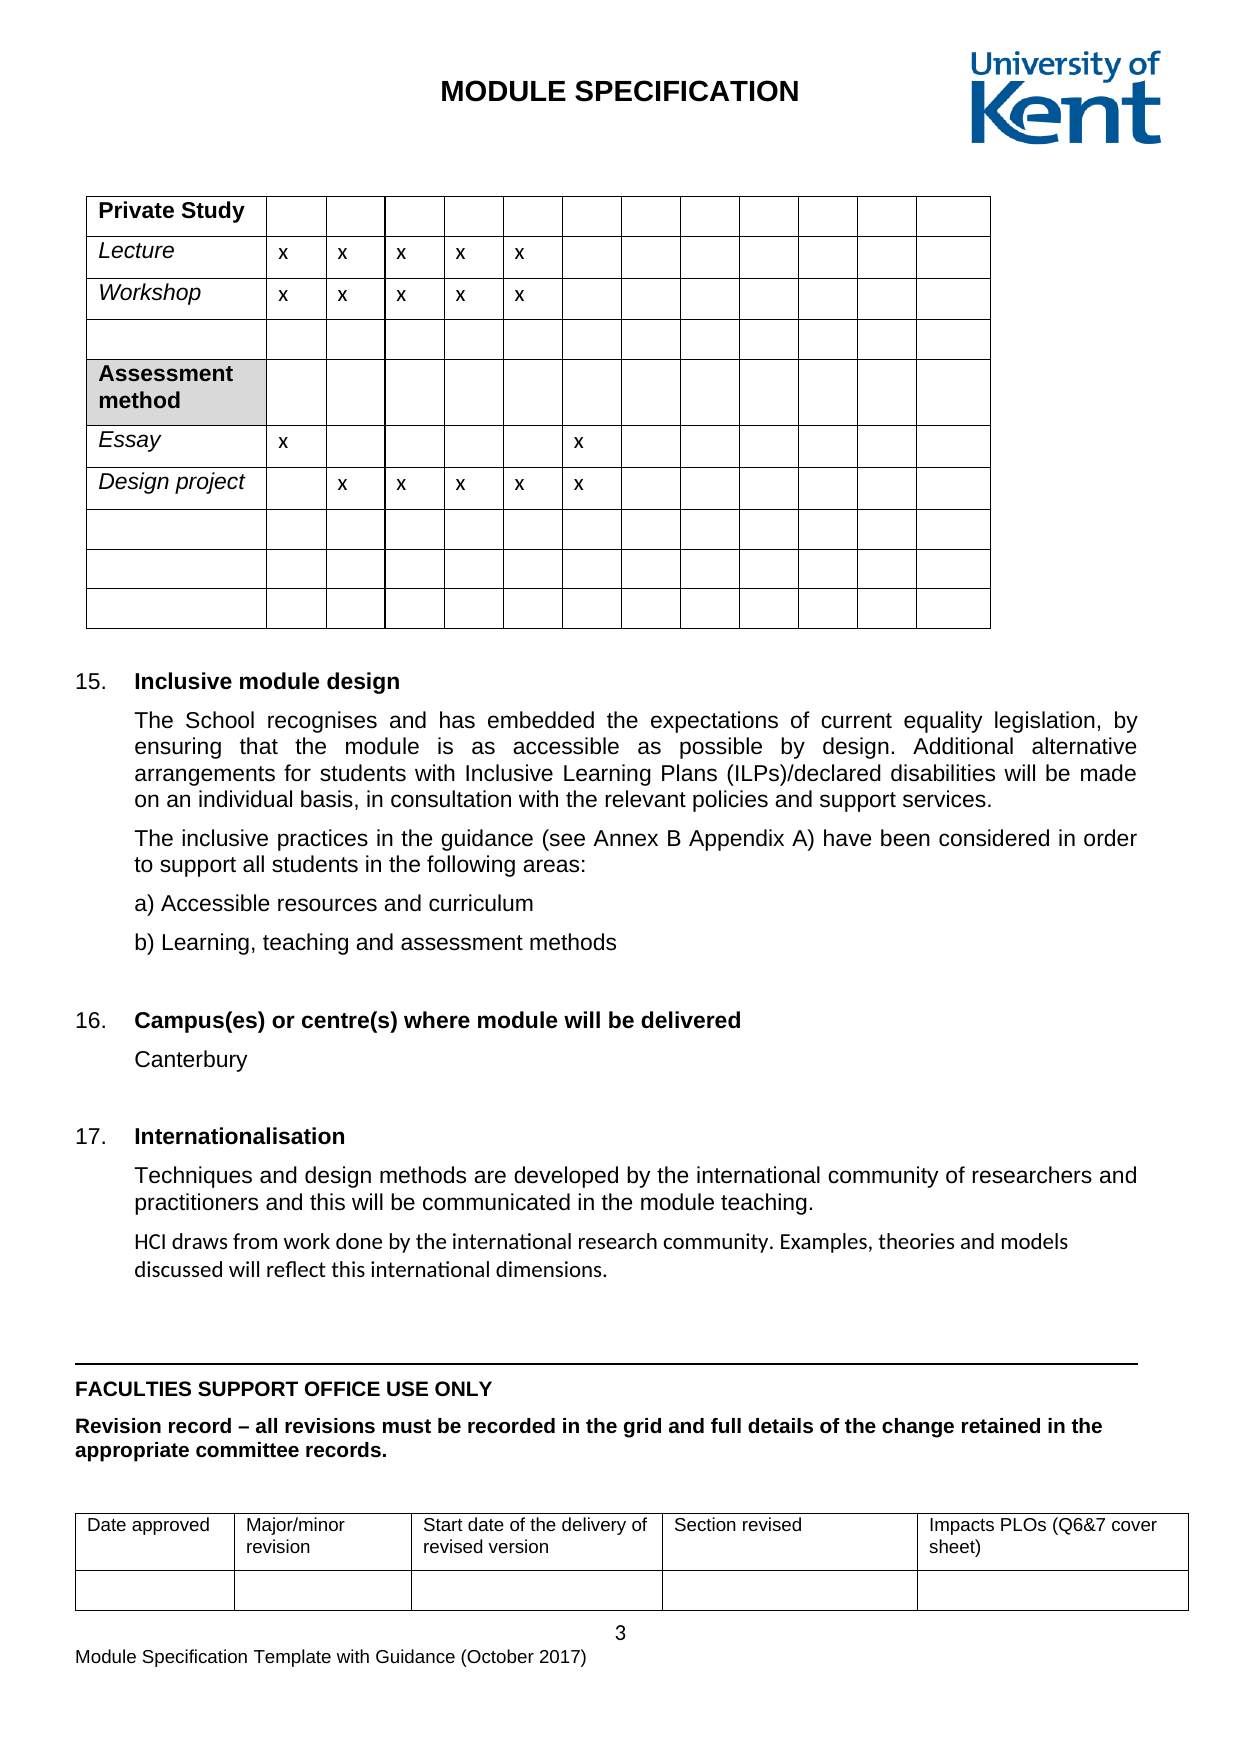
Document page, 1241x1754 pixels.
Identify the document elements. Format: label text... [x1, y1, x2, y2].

table_cell [858, 510, 916, 548]
table_header Major/minor revision [235, 1514, 411, 1569]
table_cell [386, 197, 444, 236]
table_cell x [445, 237, 503, 278]
table_cell [799, 510, 857, 548]
table_cell [799, 426, 857, 467]
table_cell [267, 550, 326, 588]
table_cell [681, 468, 739, 508]
table_header Impacts PLOs (Q6&7 cover sheet) [918, 1514, 1188, 1569]
table_cell [858, 279, 916, 319]
table_cell [235, 1571, 411, 1609]
table_cell [663, 1571, 917, 1609]
table_cell [386, 510, 444, 548]
table_cell [799, 468, 857, 508]
table_cell [87, 320, 266, 359]
table_cell [622, 237, 680, 278]
table_cell [740, 320, 798, 359]
table_cell [76, 1571, 234, 1609]
table_cell [740, 426, 798, 467]
table_cell [917, 279, 990, 319]
table_cell [681, 426, 739, 467]
text b) Learning, teaching and assessment methods [134, 929, 1138, 955]
table_cell [87, 589, 266, 628]
table_cell [917, 360, 990, 425]
table_cell [445, 550, 503, 588]
table_cell Assessment method [87, 360, 266, 425]
picture [970, 48, 1163, 145]
table_header Start date of the delivery of revised version [412, 1514, 662, 1569]
table_cell [622, 279, 680, 319]
table_cell [799, 589, 857, 628]
table_cell [858, 550, 916, 588]
table_cell [386, 550, 444, 588]
table_cell [622, 197, 680, 236]
table_cell x [386, 279, 444, 319]
table_cell [917, 197, 990, 236]
table_cell x [267, 279, 326, 319]
table_cell [445, 197, 503, 236]
table_cell [858, 589, 916, 628]
table_cell [327, 550, 384, 588]
table_cell [386, 426, 444, 467]
table_cell [563, 589, 621, 628]
table_cell [386, 320, 444, 359]
table_cell [445, 589, 503, 628]
table_cell [445, 426, 503, 467]
table_cell [267, 510, 326, 548]
table_cell x [267, 426, 326, 467]
table_cell [327, 510, 384, 548]
table_cell [681, 237, 739, 278]
table_cell [799, 320, 857, 359]
table_cell [681, 197, 739, 236]
table_cell [386, 360, 444, 425]
table_cell [267, 360, 326, 425]
table_cell [267, 320, 326, 359]
text HCI draws from work done by the international research community. Examples, theories and models discussed will reflect this international dimensions. [134, 1227, 1138, 1283]
table_cell [504, 197, 562, 236]
table_cell x [386, 237, 444, 278]
table_cell [504, 550, 562, 588]
table_cell [740, 510, 798, 548]
table_cell Lecture [87, 237, 266, 278]
text Revision record – all revisions must be recorded in the grid and full details of the change retained in the appropriate committee records. [75, 1414, 1138, 1462]
table_cell [799, 360, 857, 425]
table_cell [740, 589, 798, 628]
table_cell [858, 426, 916, 467]
table_cell x [445, 468, 503, 508]
table_cell [740, 468, 798, 508]
table_cell [622, 426, 680, 467]
table_cell [327, 426, 384, 467]
list Internationalisation [75, 1123, 1138, 1149]
table_cell [740, 237, 798, 278]
table_cell [918, 1571, 1188, 1609]
table_cell [412, 1571, 662, 1609]
table_cell [799, 550, 857, 588]
table_cell x [563, 468, 621, 508]
table_cell [504, 510, 562, 548]
table_cell [445, 510, 503, 548]
table_cell [563, 320, 621, 359]
table_cell [504, 360, 562, 425]
table_cell [799, 237, 857, 278]
table_cell Design project [87, 468, 266, 508]
table_cell [504, 426, 562, 467]
table_cell x [386, 468, 444, 508]
table_cell [858, 320, 916, 359]
table_cell [858, 237, 916, 278]
table_cell x [504, 279, 562, 319]
table_cell [858, 360, 916, 425]
table_cell [858, 197, 916, 236]
table_cell [917, 320, 990, 359]
table_cell [267, 589, 326, 628]
table_cell [563, 360, 621, 425]
table_cell [563, 279, 621, 319]
table_cell [681, 589, 739, 628]
table_cell [917, 510, 990, 548]
table_cell [917, 550, 990, 588]
table_cell [622, 320, 680, 359]
table_cell [799, 197, 857, 236]
table_cell Workshop [87, 279, 266, 319]
table_cell [622, 510, 680, 548]
text FACULTIES SUPPORT OFFICE USE ONLY [75, 1377, 1138, 1401]
table_header Date approved [76, 1514, 234, 1569]
table_cell [681, 360, 739, 425]
table_cell [267, 197, 326, 236]
table_cell [622, 550, 680, 588]
table_cell x [504, 468, 562, 508]
table_cell [445, 320, 503, 359]
table_cell x [563, 426, 621, 467]
table_cell Private Study [87, 197, 266, 236]
table_cell [563, 550, 621, 588]
table_cell [622, 468, 680, 508]
table_cell [681, 510, 739, 548]
text The inclusive practices in the guidance (see Annex B Appendix A) have been considered in order to support all students in the following areas: [134, 825, 1138, 878]
table_cell [87, 550, 266, 588]
table_cell [740, 279, 798, 319]
table_cell x [327, 468, 384, 508]
table_cell [858, 468, 916, 508]
table_cell [386, 589, 444, 628]
table_cell Essay [87, 426, 266, 467]
list Inclusive module design [75, 668, 1138, 694]
table_cell [917, 426, 990, 467]
text a) Accessible resources and curriculum [134, 890, 1138, 916]
table_cell [681, 550, 739, 588]
table_cell [681, 320, 739, 359]
table_cell [563, 237, 621, 278]
table_cell [87, 510, 266, 548]
table_header Section revised [663, 1514, 917, 1569]
table_cell [327, 589, 384, 628]
table_cell [917, 468, 990, 508]
text Canterbury [134, 1046, 1138, 1072]
table_cell [504, 320, 562, 359]
table_cell [327, 360, 384, 425]
table_cell [445, 360, 503, 425]
table_cell [563, 510, 621, 548]
table_cell x [327, 237, 384, 278]
table_cell [799, 279, 857, 319]
list Campus(es) or centre(s) where module will be delivered [75, 1007, 1138, 1033]
table_cell x [327, 279, 384, 319]
table_cell [917, 589, 990, 628]
table_cell [327, 197, 384, 236]
table_cell [917, 237, 990, 278]
table_cell x [445, 279, 503, 319]
table_cell [504, 589, 562, 628]
table_cell [740, 360, 798, 425]
text The School recognises and has embedded the expectations of current equality legislation, by ensuring that the module is as accessible as possible by design. Additional alternative arrangements for students with Inclusive Learning Plans (ILPs)/declared disabilities will be made on an individual basis, in consultation with the relevant policies and support services. [134, 707, 1138, 812]
table_cell x [504, 237, 562, 278]
table_cell [740, 550, 798, 588]
table_cell [327, 320, 384, 359]
table_cell x [267, 237, 326, 278]
table_cell [267, 468, 326, 508]
table_cell [563, 197, 621, 236]
table_cell [740, 197, 798, 236]
table_cell [681, 279, 739, 319]
table_cell [622, 360, 680, 425]
text Techniques and design methods are developed by the international community of researchers and practitioners and this will be communicated in the module teaching. [134, 1162, 1138, 1215]
table_cell [622, 589, 680, 628]
